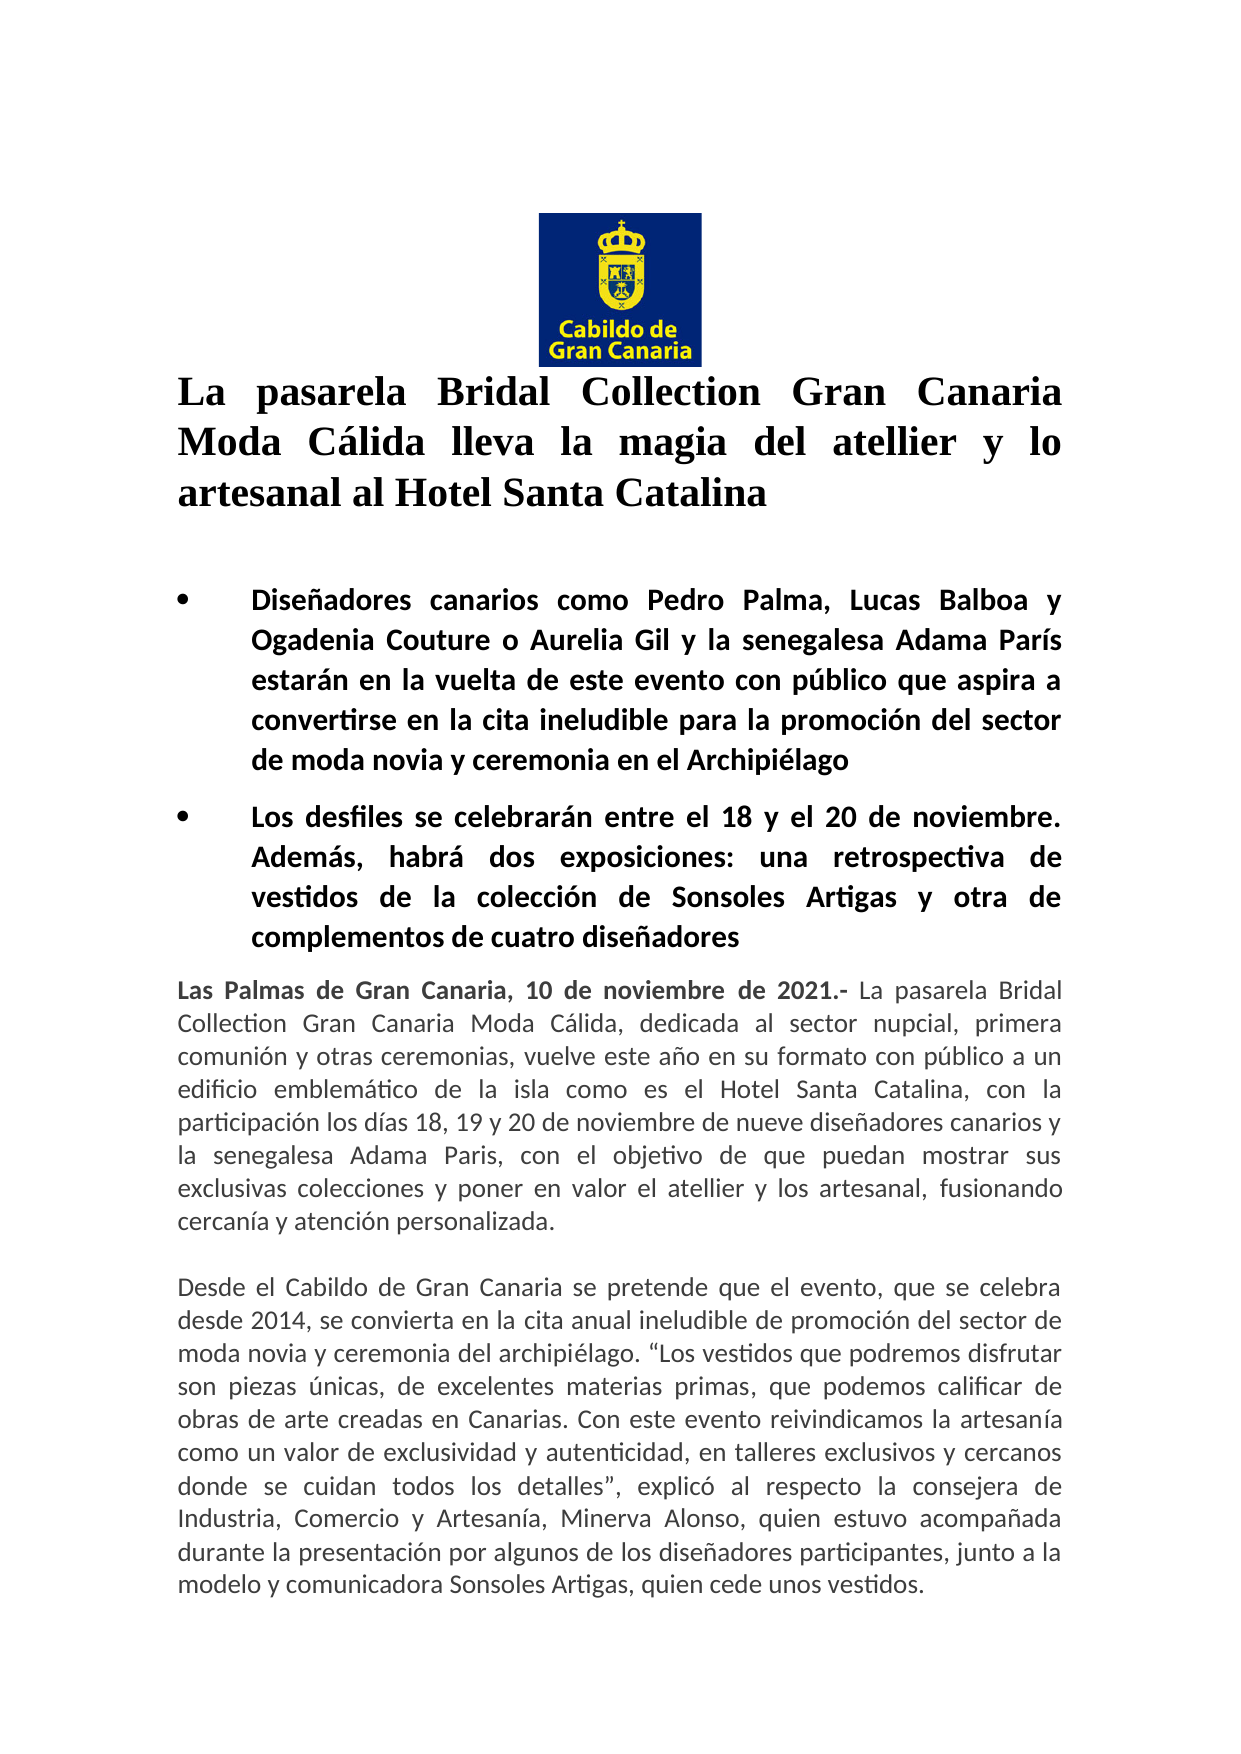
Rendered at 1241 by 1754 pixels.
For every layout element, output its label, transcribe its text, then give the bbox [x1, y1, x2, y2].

text Desde el Cabildo de Gran Canaria se pretende que el evento, que se celebra desde 2014, se convierta en la cita anual ineludible de promoción del sector de moda novia y ceremonia del archipiélago. “Los vestidos que podremos disfrutar son piezas únicas, de excelentes materias primas, que podemos calificar de obras de arte creadas en Canarias. Con este evento reivindicamos la artesanía como un valor de exclusividad y autenticidad, en talleres exclusivos y cercanos donde se cuidan todos los detalles”, explicó al respecto la consejera de Industria, Comercio y Artesanía, Minerva Alonso, quien estuvo acompañada durante la presentación por algunos de los diseñadores participantes, junto a la modelo y comunicadora Sonsoles Artigas, quien cede unos vestidos. [177, 1271, 1063, 1601]
list Diseñadores canarios como Pedro Palma, Lucas Balboa y Ogadenia Couture o Aurelia Gil y la senegalesa Adama París estarán en la vuelta de este evento con público que aspira a convertirse en la cita ineludible para la promoción del sector de moda novia y ceremonia en el Archipiélago [177, 580, 1063, 778]
text La pasarela Bridal Collection Gran Canaria Moda Cálida lleva la magia del atellier y lo artesanal al Hotel Santa Catalina [177, 366, 1063, 515]
text Las Palmas de Gran Canaria, 10 de noviembre de 2021.- La pasarela Bridal Collection Gran Canaria Moda Cálida, dedicada al sector nupcial, primera comunión y otras ceremonias, vuelve este año en su formato con público a un edificio emblemático de la isla como es el Hotel Santa Catalina, con la participación los días 18, 19 y 20 de noviembre de nueve diseñadores canarios y la senegalesa Adama Paris, con el objetivo de que puedan mostrar sus exclusivas colecciones y poner en valor el atellier y los artesanal, fusionando cercanía y atención personalizada. [177, 973, 1063, 1237]
picture [538, 213, 702, 367]
list Los desfiles se celebrarán entre el 18 y el 20 de noviembre. Además, habrá dos exposiciones: una retrospectiva de vestidos de la colección de Sonsoles Artigas y otra de complementos de cuatro diseñadores [177, 797, 1063, 955]
